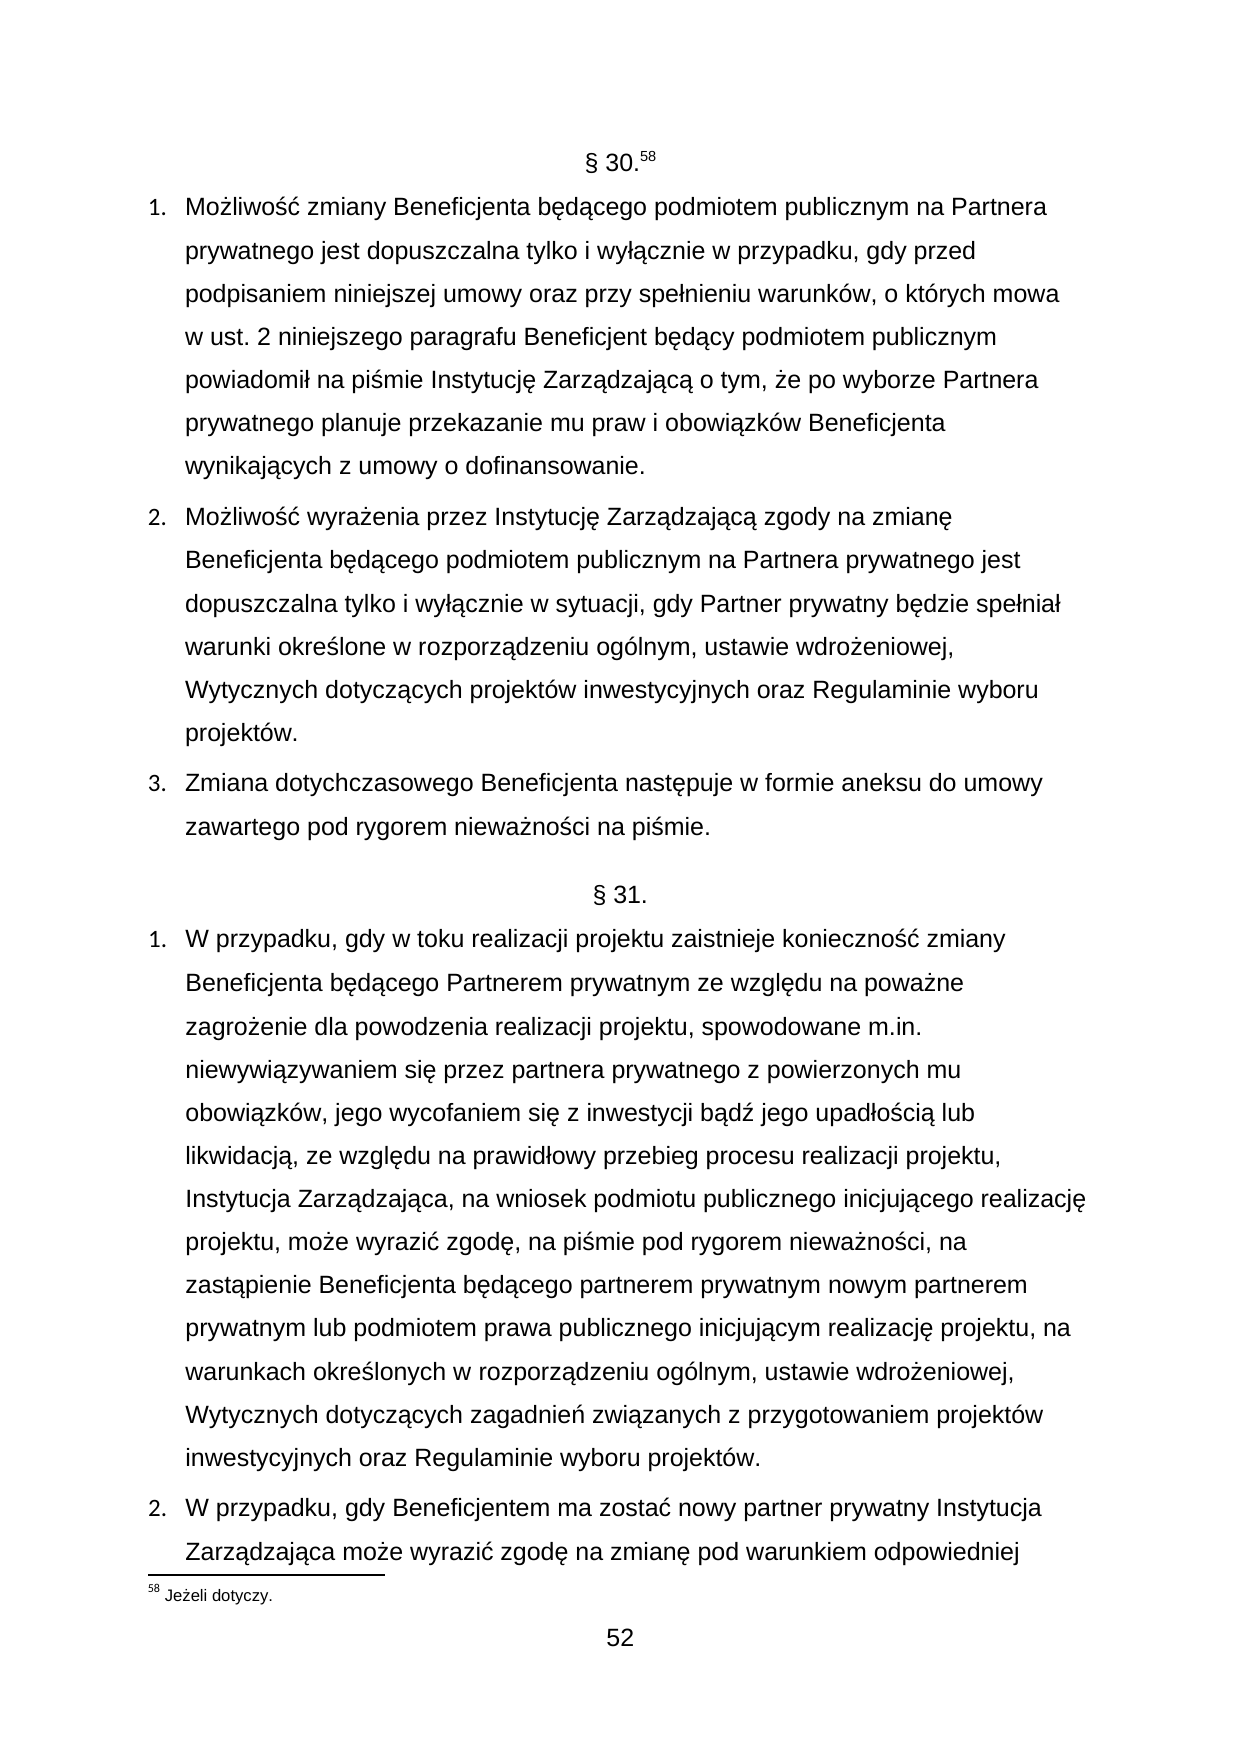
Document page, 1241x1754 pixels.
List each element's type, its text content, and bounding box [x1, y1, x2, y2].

list Możliwość wyrażenia przez Instytucję Zarządzającą zgody na zmianę Beneficjenta będącego podmiotem publicznym na Partnera prywatnego jest dopuszczalna tylko i wyłącznie w sytuacji, gdy Partner prywatny będzie spełniał warunki określone w rozporządzeniu ogólnym, ustawie wdrożeniowej, Wytycznych dotyczących projektów inwestycyjnych oraz Regulaminie wyboru projektów. [148, 501, 1093, 747]
list Możliwość zmiany Beneficjenta będącego podmiotem publicznym na Partnera prywatnego jest dopuszczalna tylko i wyłącznie w przypadku, gdy przed podpisaniem niniejszej umowy oraz przy spełnieniu warunków, o których mowa w ust. 2 niniejszego paragrafu Beneficjent będący podmiotem publicznym powiadomił na piśmie Instytucję Zarządzającą o tym, że po wyborze Partnera prywatnego planuje przekazanie mu praw i obowiązków Beneficjenta wynikających z umowy o dofinansowanie. [148, 191, 1093, 480]
list W przypadku, gdy w toku realizacji projektu zaistnieje konieczność zmiany Beneficjenta będącego Partnerem prywatnym ze względu na poważne zagrożenie dla powodzenia realizacji projektu, spowodowane m.in. niewywiązywaniem się przez partnera prywatnego z powierzonych mu obowiązków, jego wycofaniem się z inwestycji bądź jego upadłością lub likwidacją, ze względu na prawidłowy przebieg procesu realizacji projektu, Instytucja Zarządzająca, na wniosek podmiotu publicznego inicjującego realizację projektu, może wyrazić zgodę, na piśmie pod rygorem nieważności, na zastąpienie Beneficjenta będącego partnerem prywatnym nowym partnerem prywatnym lub podmiotem prawa publicznego inicjującym realizację projektu, na warunkach określonych w rozporządzeniu ogólnym, ustawie wdrożeniowej, Wytycznych dotyczących zagadnień związanych z przygotowaniem projektów inwestycyjnych oraz Regulaminie wyboru projektów. [148, 923, 1093, 1472]
list Zmiana dotychczasowego Beneficjenta następuje w formie aneksu do umowy zawartego pod rygorem nieważności na piśmie. [148, 767, 1093, 841]
text § 30. [148, 148, 1093, 176]
text § 31. [148, 880, 1093, 909]
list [148, 1492, 1093, 1566]
